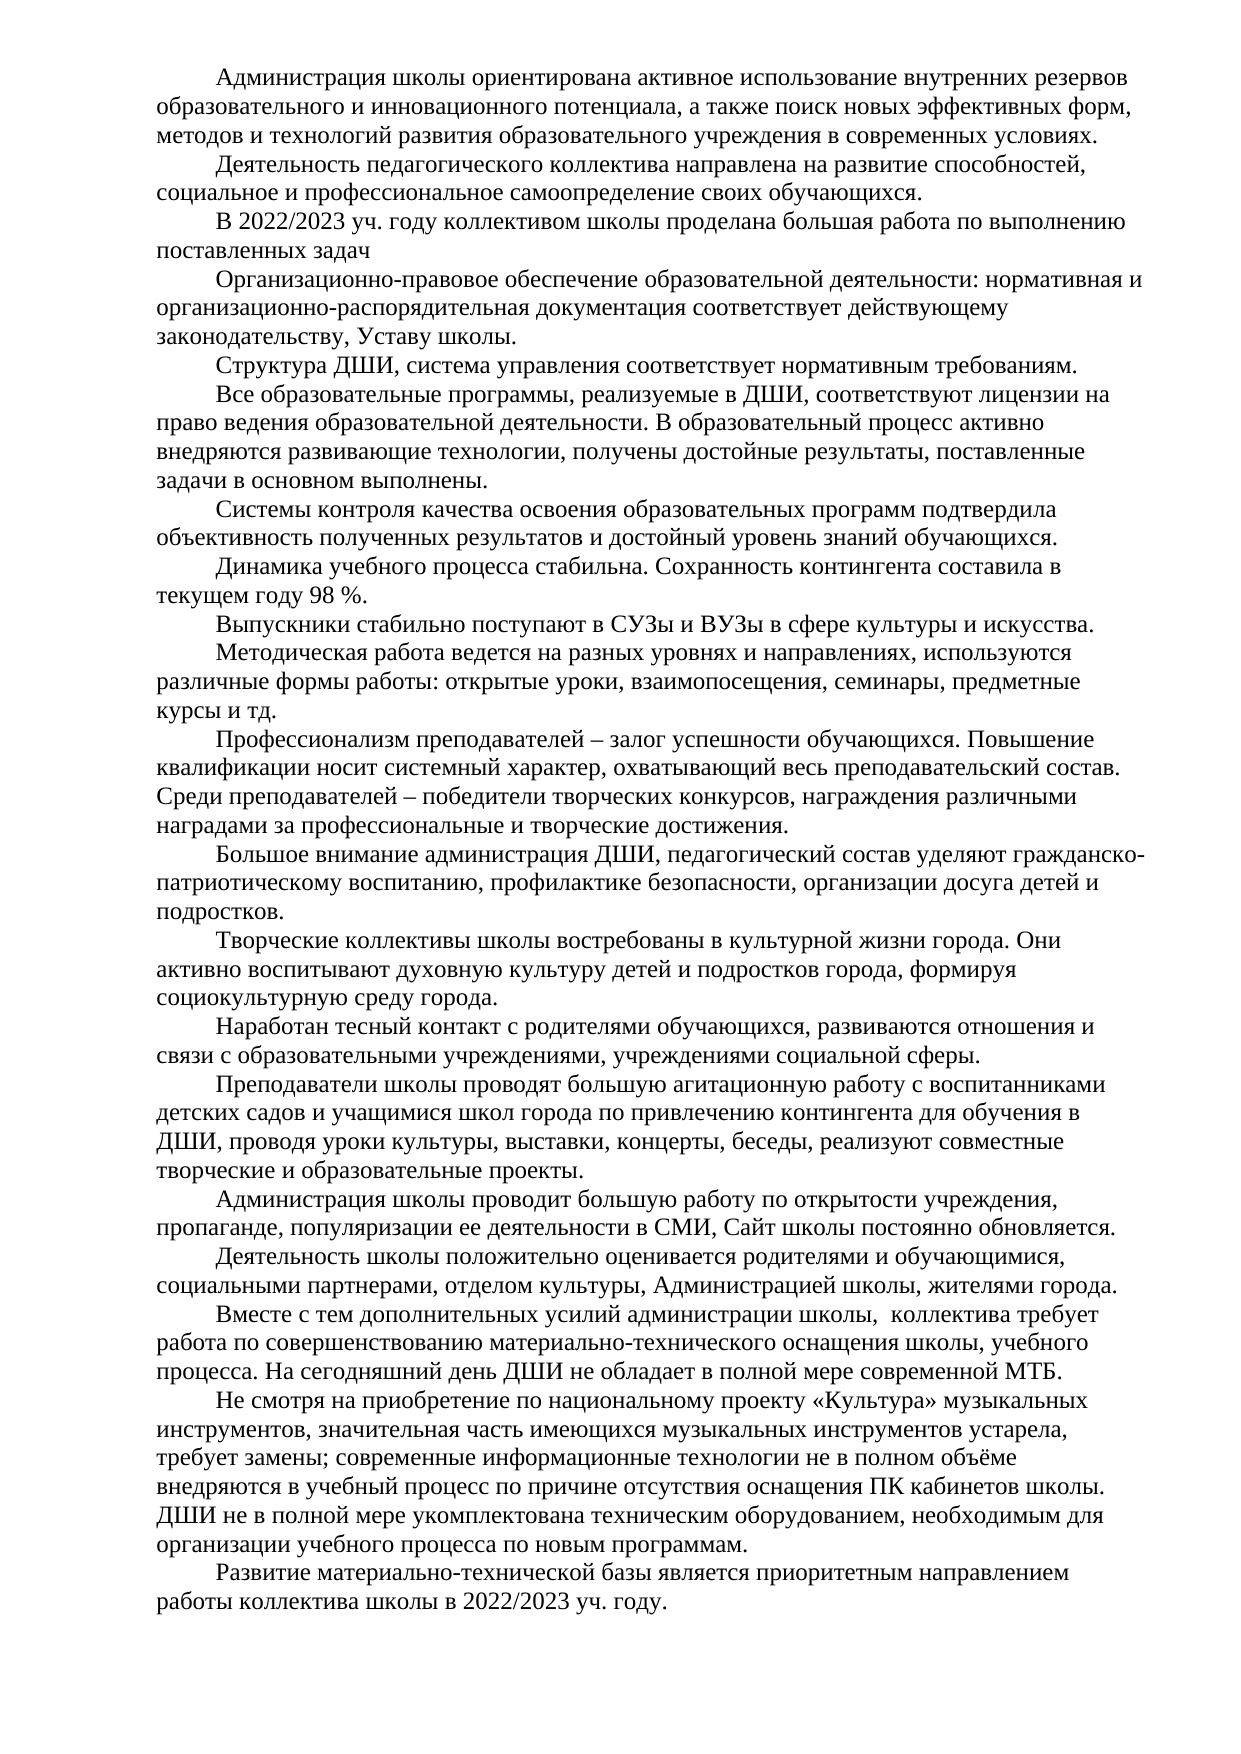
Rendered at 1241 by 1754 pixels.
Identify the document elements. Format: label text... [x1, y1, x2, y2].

text Творческие коллективы школы востребованы в культурной жизни города. Они активно воспитывают духовную культуру детей и подростков города, формируя социокультурную среду города. [156, 925, 1146, 1011]
text Преподаватели школы проводят большую агитационную работу с воспитанниками детских садов и учащимися школ города по привлечению контингента для обучения в ДШИ, проводя уроки культуры, выставки, концерты, беседы, реализуют совместные творческие и образовательные проекты. [156, 1069, 1146, 1184]
text Все образовательные программы, реализуемые в ДШИ, соответствуют лицензии на право ведения образовательной деятельности. В образовательный процесс активно внедряются развивающие технологии, получены достойные результаты, поставленные задачи в основном выполнены. [156, 379, 1146, 494]
text Методическая работа ведется на разных уровнях и направлениях, используются различные формы работы: открытые уроки, взаимопосещения, семинары, предметные курсы и тд. [156, 637, 1146, 724]
text Деятельность педагогического коллектива направлена на развитие способностей, социальное и профессиональное самоопределение своих обучающихся. [156, 149, 1146, 206]
text В 2022/2023 уч. году коллективом школы проделана большая работа по выполнению поставленных задач [156, 206, 1146, 264]
text Профессионализм преподавателей – залог успешности обучающихся. Повышение квалификации носит системный характер, охватывающий весь преподавательский состав. Среди преподавателей – победители творческих конкурсов, награждения различными наградами за профессиональные и творческие достижения. [156, 724, 1146, 839]
text Администрация школы ориентирована активное использование внутренних резервов образовательного и инновационного потенциала, а также поиск новых эффективных форм, методов и технологий развития образовательного учреждения в современных условиях. [156, 62, 1146, 149]
text Организационно-правовое обеспечение образовательной деятельности: нормативная и организационно-распорядительная документация соответствует действующему законодательству, Уставу школы. [156, 264, 1146, 350]
text Развитие материально-технической базы является приоритетным направлением работы коллектива школы в 2022/2023 уч. году. [156, 1557, 1146, 1615]
text Наработан тесный контакт с родителями обучающихся, развиваются отношения и связи с образовательными учреждениями, учреждениями социальной сферы. [156, 1011, 1146, 1069]
text Не смотря на приобретение по национальному проекту «Культура» музыкальных инструментов, значительная часть имеющихся музыкальных инструментов устарела, требует замены; современные информационные технологии не в полном объёме внедряются в учебный процесс по причине отсутствия оснащения ПК кабинетов школы. ДШИ не в полной мере укомплектована техническим оборудованием, необходимым для организации учебного процесса по новым программам. [156, 1385, 1146, 1557]
text Системы контроля качества освоения образовательных программ подтвердила объективность полученных результатов и достойный уровень знаний обучающихся. [156, 494, 1146, 551]
text Динамика учебного процесса стабильна. Сохранность контингента составила в текущем году 98 %. [156, 551, 1146, 609]
text Структура ДШИ, система управления соответствует нормативным требованиям. [156, 350, 1146, 379]
text Вместе с тем дополнительных усилий администрации школы, коллектива требует работа по совершенствованию материально-технического оснащения школы, учебного процесса. На сегодняшний день ДШИ не обладает в полной мере современной МТБ. [156, 1299, 1146, 1385]
text Администрация школы проводит большую работу по открытости учреждения, пропаганде, популяризации ее деятельности в СМИ, Сайт школы постоянно обновляется. [156, 1184, 1146, 1241]
text Выпускники стабильно поступают в СУЗы и ВУЗы в сфере культуры и искусства. [156, 609, 1146, 637]
text Большое внимание администрация ДШИ, педагогический состав уделяют гражданско-патриотическому воспитанию, профилактике безопасности, организации досуга детей и подростков. [156, 839, 1146, 925]
text Деятельность школы положительно оценивается родителями и обучающимися, социальными партнерами, отделом культуры, Администрацией школы, жителями города. [156, 1241, 1146, 1299]
